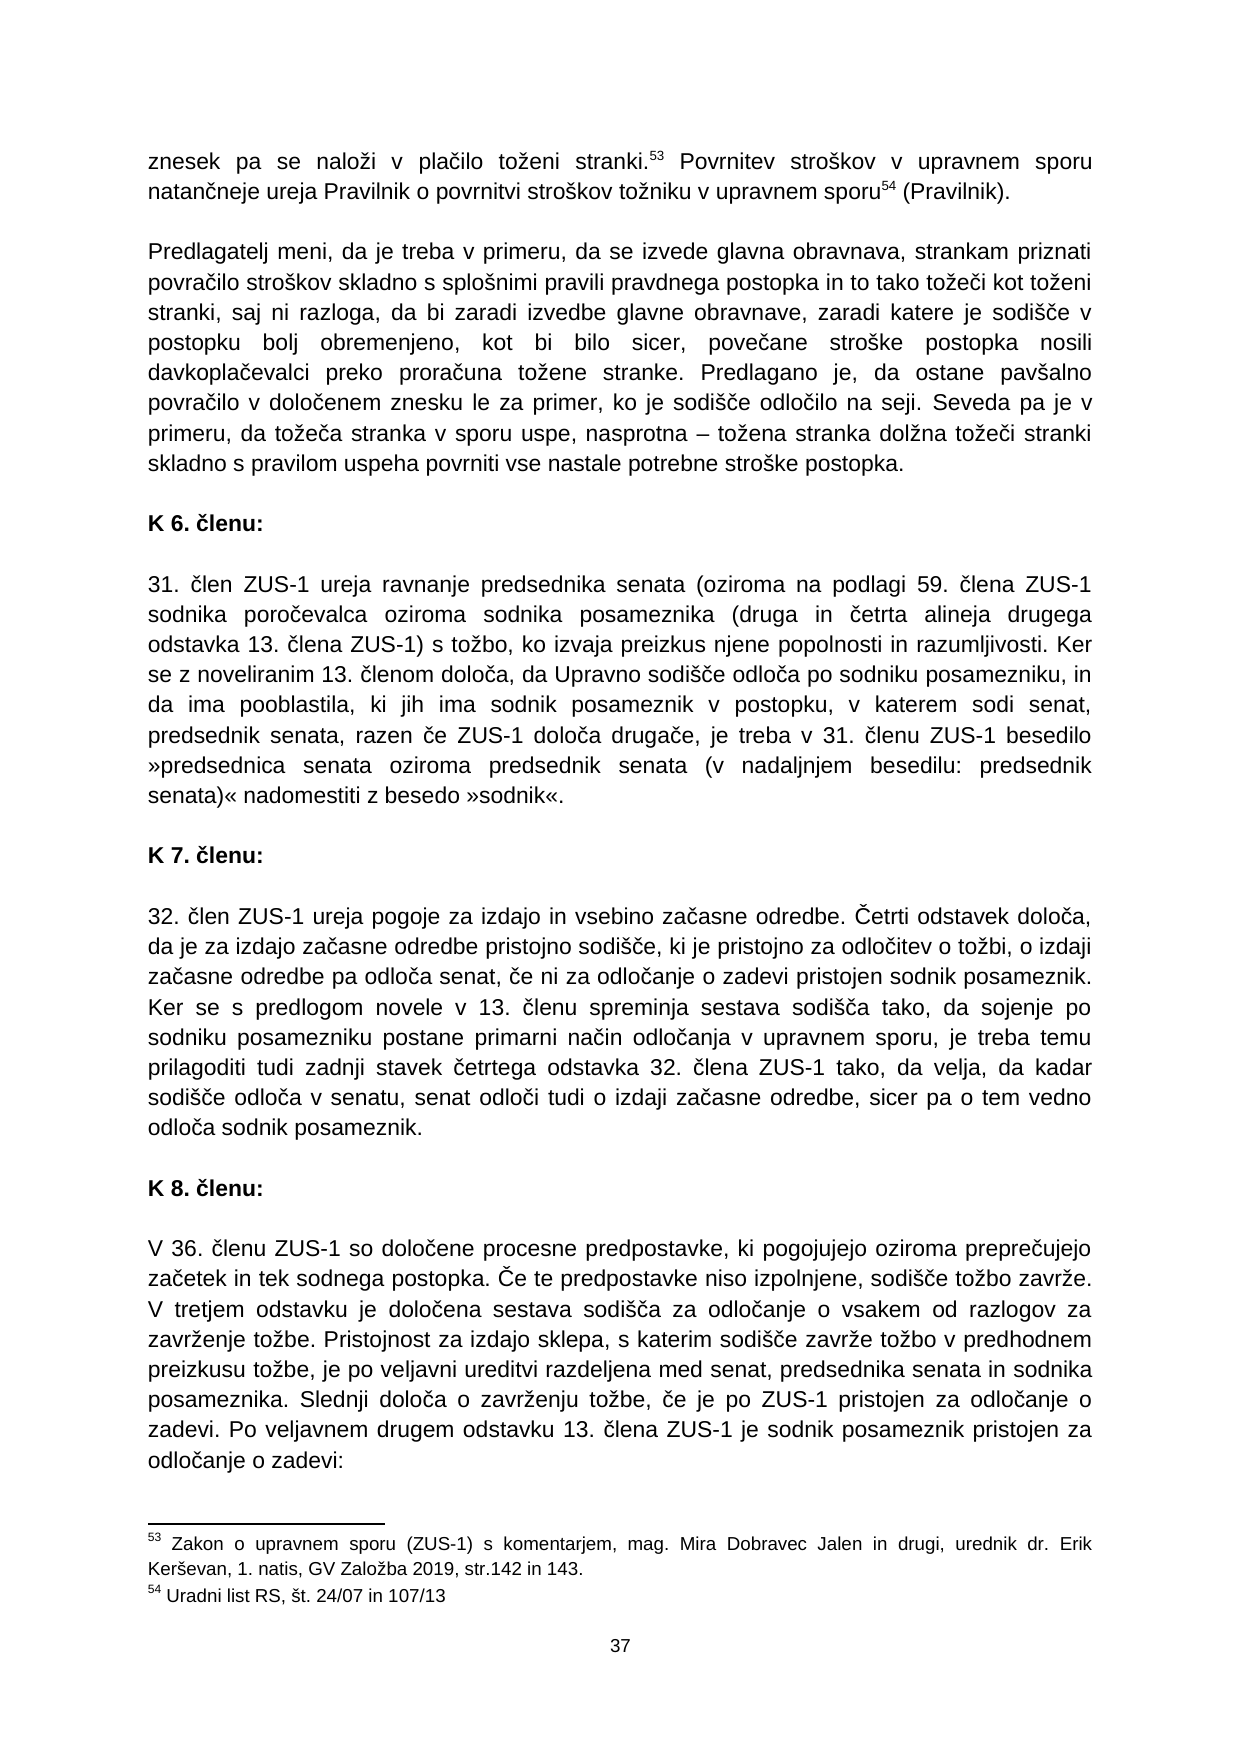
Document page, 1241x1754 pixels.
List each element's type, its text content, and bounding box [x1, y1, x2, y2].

text Predlagatelj meni, da je treba v primeru, da se izvede glavna obravnava, strankam priznati povračilo stroškov skladno s splošnimi pravili pravdnega postopka in to tako tožeči kot toženi stranki, saj ni razloga, da bi zaradi izvedbe glavne obravnave, zaradi katere je sodišče v postopku bolj obremenjeno, kot bi bilo sicer, povečane stroške postopka nosili davkoplačevalci preko proračuna tožene stranke. Predlagano je, da ostane pavšalno povračilo v določenem znesku le za primer, ko je sodišče odločilo na seji. Seveda pa je v primeru, da tožeča stranka v sporu uspe, nasprotna – tožena stranka dolžna tožeči stranki skladno s pravilom uspeha povrniti vse nastale potrebne stroške postopka. [148, 238, 1093, 476]
text 31. člen ZUS-1 ureja ravnanje predsednika senata (oziroma na podlagi 59. člena ZUS-1 sodnika poročevalca oziroma sodnika posameznika (druga in četrta alineja drugega odstavka 13. člena ZUS-1) s tožbo, ko izvaja preizkus njene popolnosti in razumljivosti. Ker se z noveliranim 13. členom določa, da Upravno sodišče odloča po sodniku posamezniku, in da ima pooblastila, ki jih ima sodnik posameznik v postopku, v katerem sodi senat, predsednik senata, razen če ZUS-1 določa drugače, je treba v 31. členu ZUS-1 besedilo »predsednica senata oziroma predsednik senata (v nadaljnjem besedilu: predsednik senata)« nadomestiti z besedo »sodnik«. [148, 571, 1093, 808]
text K 6. členu: [148, 510, 1093, 536]
text 32. člen ZUS-1 ureja pogoje za izdajo in vsebino začasne odredbe. Četrti odstavek določa, da je za izdajo začasne odredbe pristojno sodišče, ki je pristojno za odločitev o tožbi, o izdaji začasne odredbe pa odloča senat, če ni za odločanje o zadevi pristojen sodnik posameznik. Ker se s predlogom novele v 13. členu spreminja sestava sodišča tako, da sojenje po sodniku posamezniku postane primarni način odločanja v upravnem sporu, je treba temu prilagoditi tudi zadnji stavek četrtega odstavka 32. člena ZUS-1 tako, da velja, da kadar sodišče odloča v senatu, senat odloči tudi o izdaji začasne odredbe, sicer pa o tem vedno odloča sodnik posameznik. [148, 903, 1093, 1141]
text K 8. členu: [148, 1175, 1093, 1201]
text V 36. členu ZUS-1 so določene procesne predpostavke, ki pogojujejo oziroma preprečujejo začetek in tek sodnega postopka. Če te predpostavke niso izpolnjene, sodišče tožbo zavrže. V tretjem odstavku je določena sestava sodišča za odločanje o vsakem od razlogov za zavrženje tožbe. Pristojnost za izdajo sklepa, s katerim sodišče zavrže tožbo v predhodnem preizkusu tožbe, je po veljavni ureditvi razdeljena med senat, predsednika senata in sodnika posameznika. Slednji določa o zavrženju tožbe, če je po ZUS-1 pristojen za odločanje o zadevi. Po veljavnem drugem odstavku 13. člena ZUS-1 je sodnik posameznik pristojen za odločanje o zadevi: [148, 1235, 1093, 1473]
text K 7. členu: [148, 842, 1093, 869]
